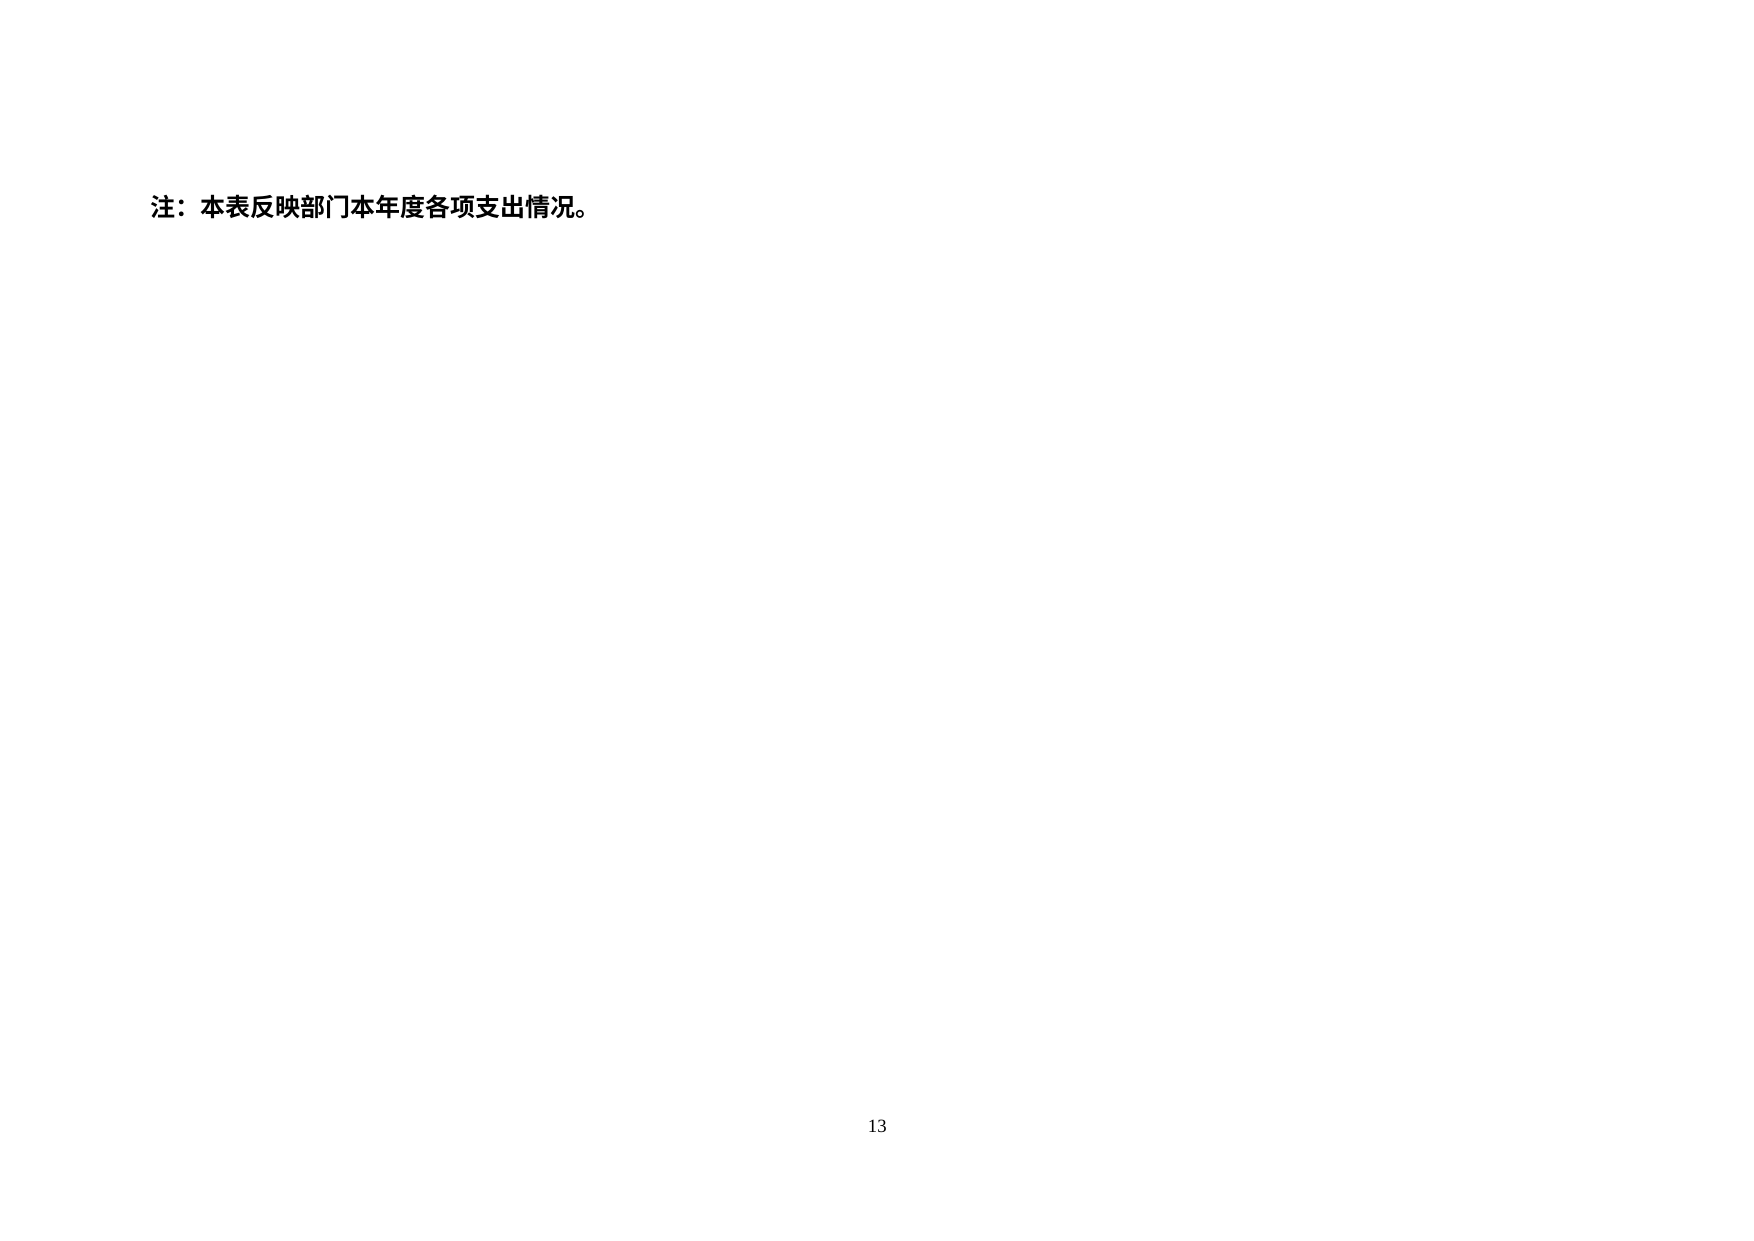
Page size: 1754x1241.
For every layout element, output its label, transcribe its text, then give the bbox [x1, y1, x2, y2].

text 注：本表反映部门本年度各项支出情况。 [150, 187, 1604, 223]
